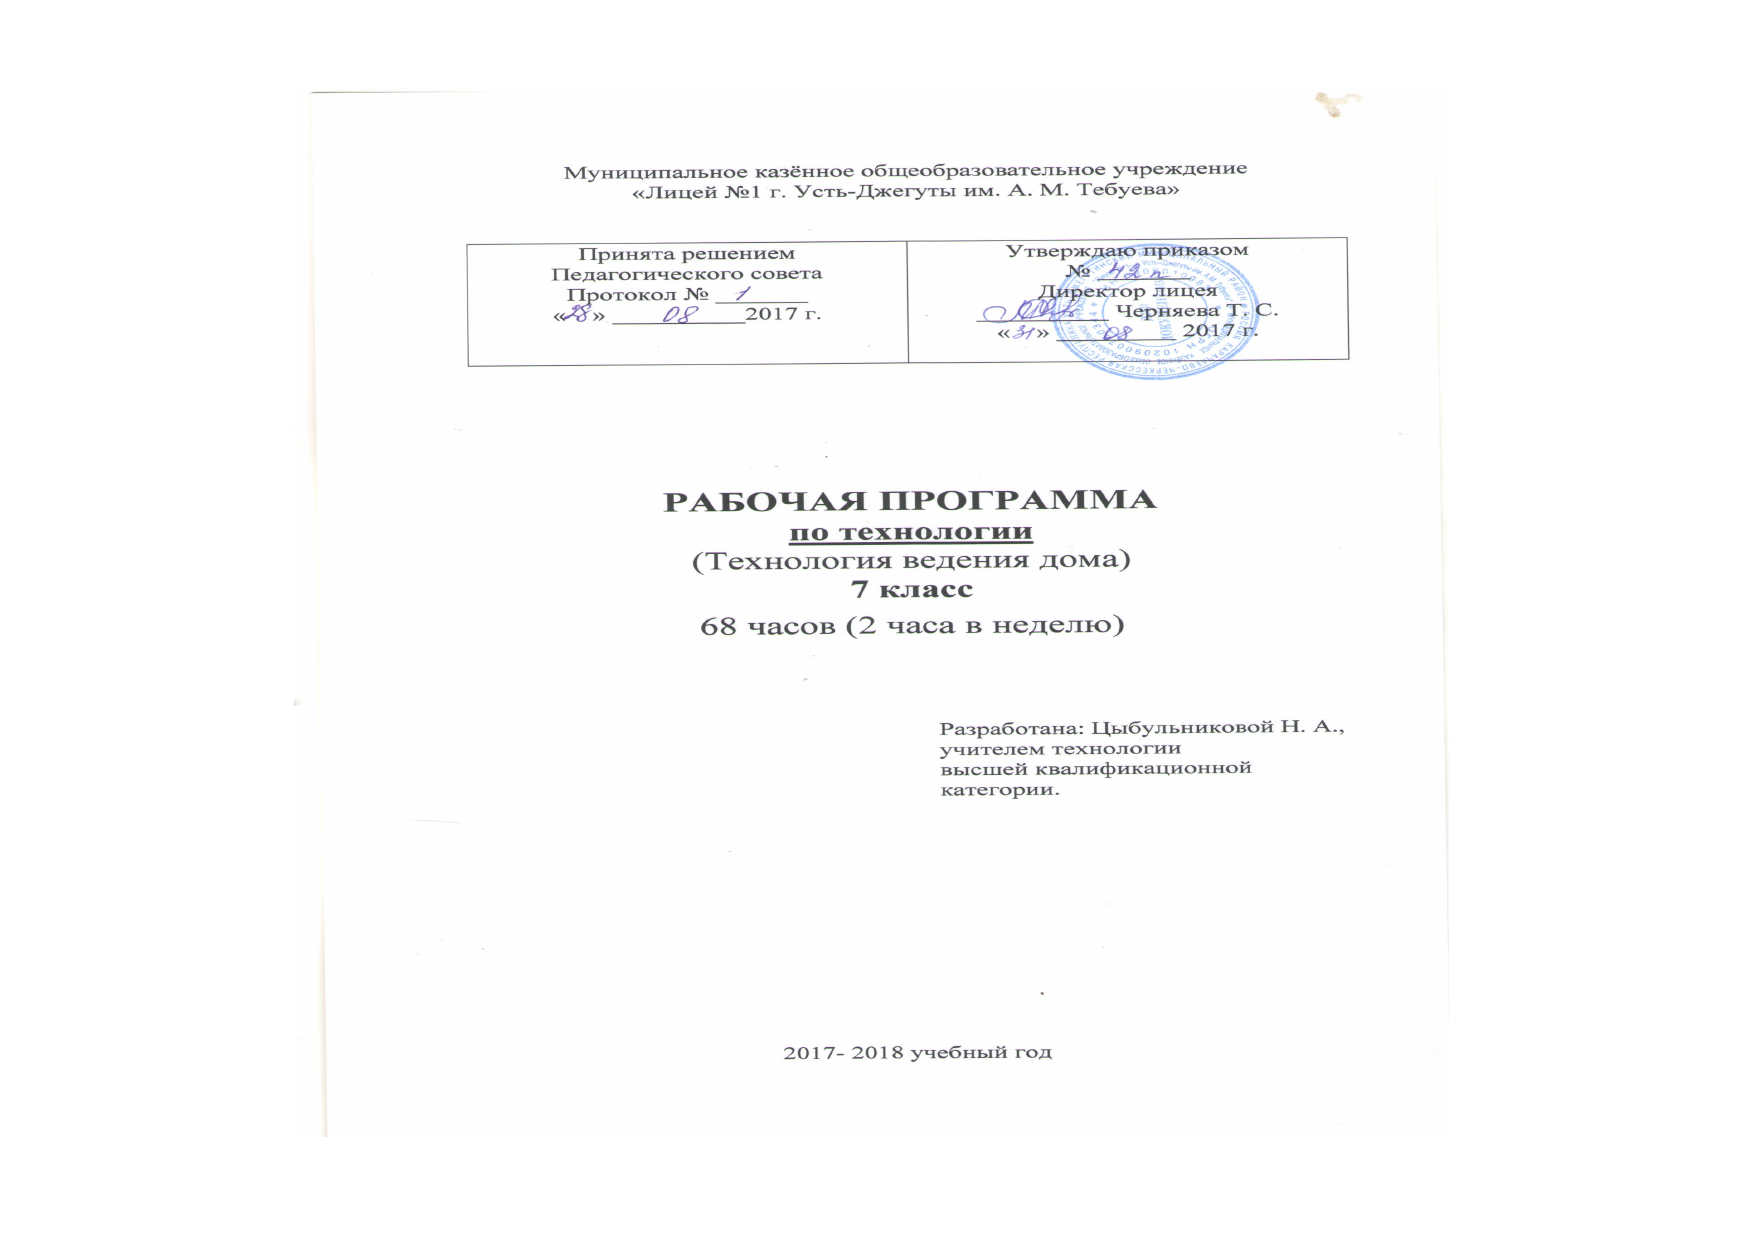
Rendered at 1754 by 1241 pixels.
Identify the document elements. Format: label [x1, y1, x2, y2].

picture [293, 88, 1449, 1137]
